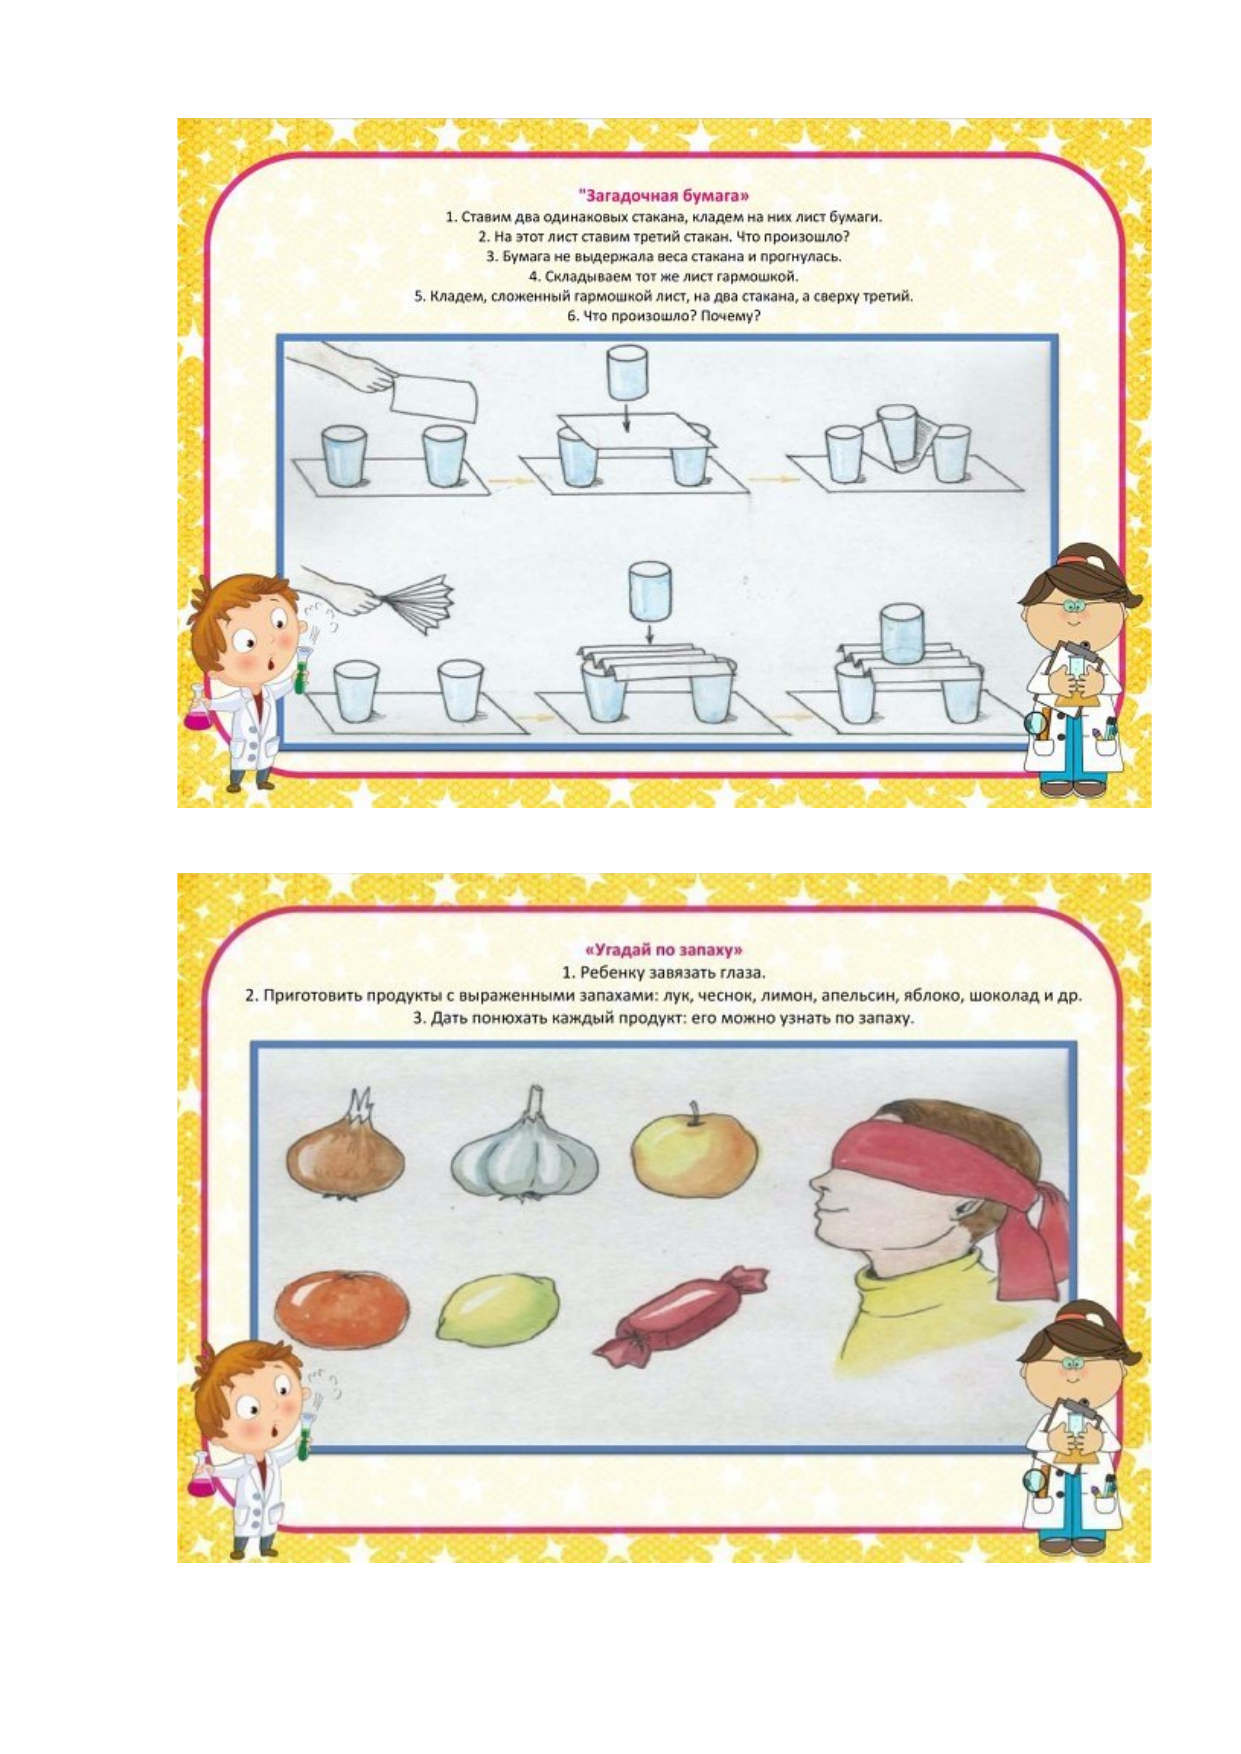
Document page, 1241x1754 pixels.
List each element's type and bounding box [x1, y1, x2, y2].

picture [177, 873, 1152, 1563]
picture [177, 118, 1152, 808]
